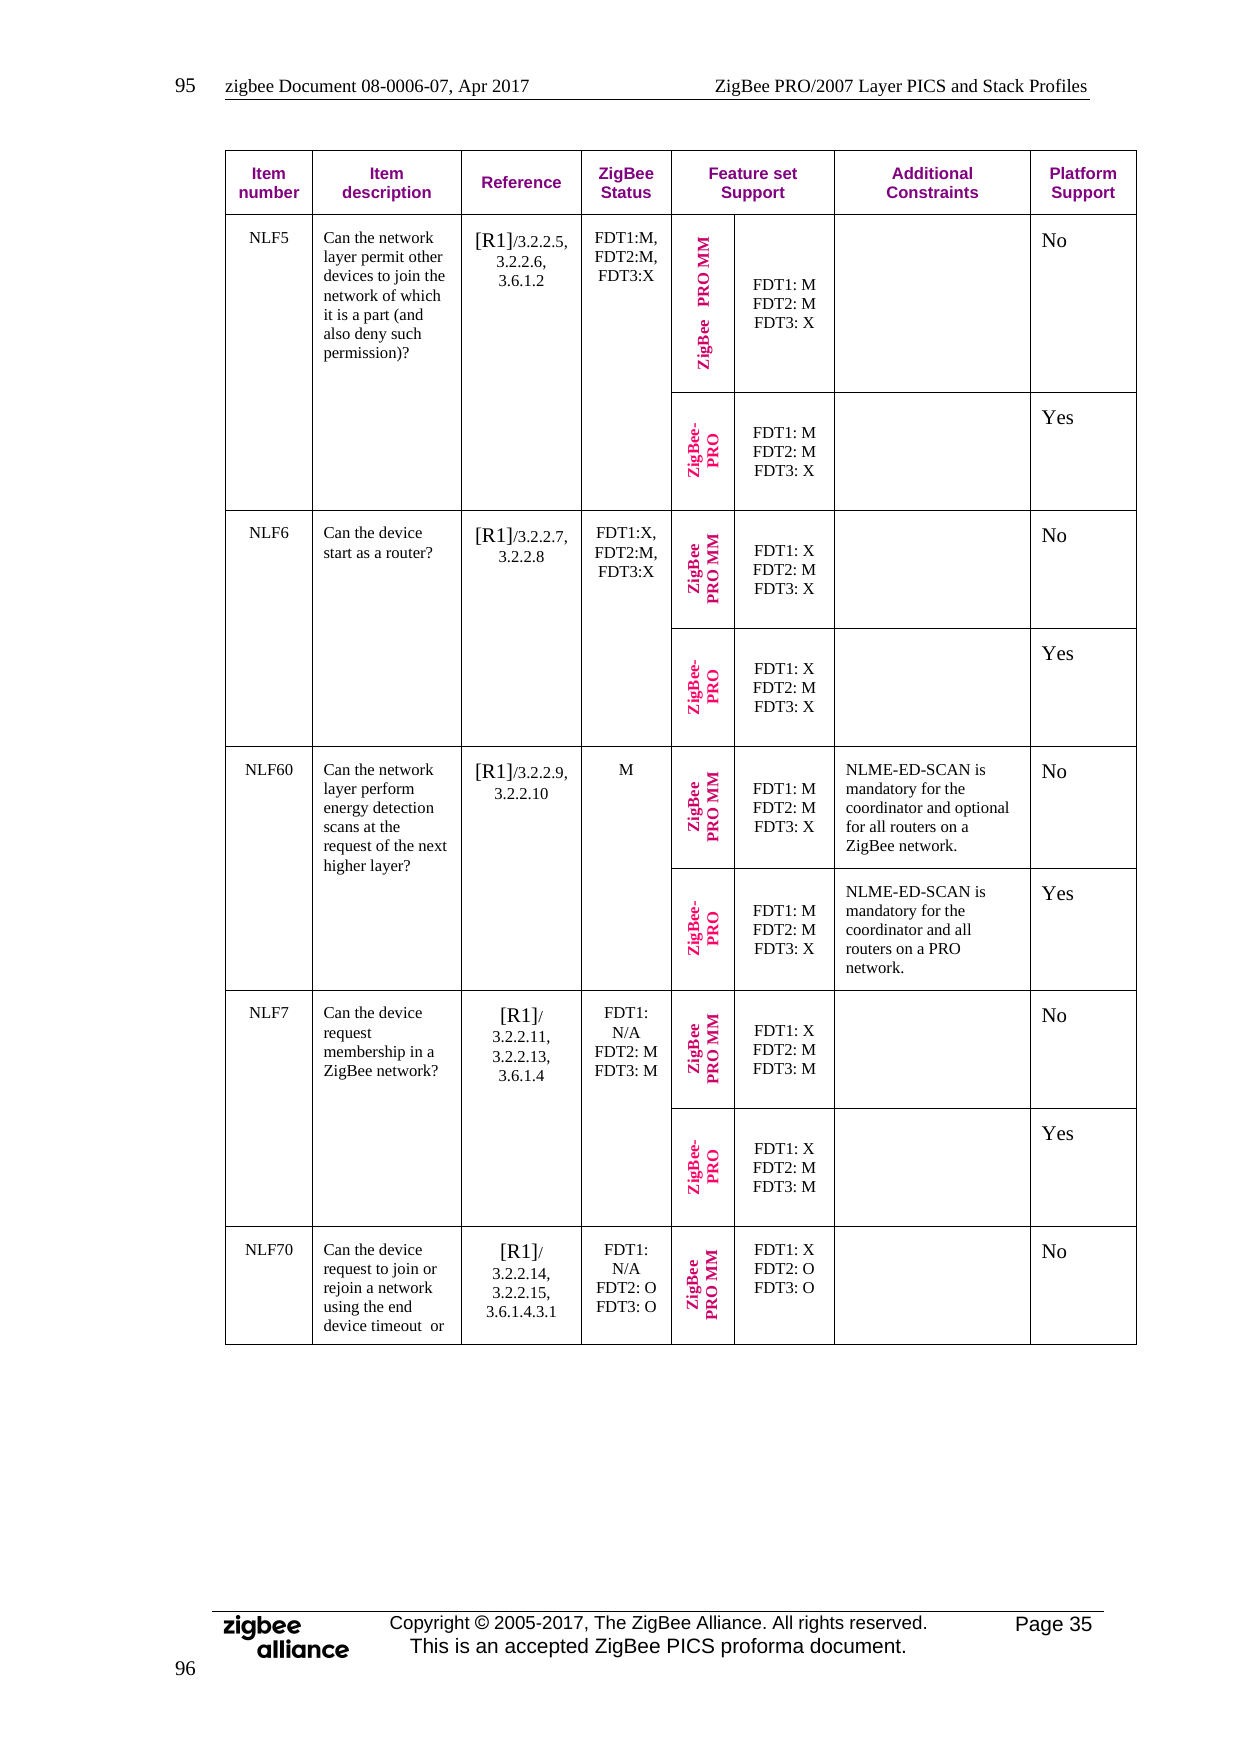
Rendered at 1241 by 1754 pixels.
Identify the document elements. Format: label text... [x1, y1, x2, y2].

table_cell FDT1: X FDT2: M FDT3: M [735, 991, 834, 1108]
table_cell [835, 1227, 1030, 1344]
table_cell [835, 1109, 1030, 1226]
table_cell NLME-ED-SCAN is mandatory for the coordinator and all routers on a PRO network. [835, 869, 1030, 990]
table_cell Can the device start as a router? [313, 511, 461, 746]
table_cell [1031, 215, 1136, 392]
table_cell [835, 991, 1030, 1108]
table_cell [1031, 991, 1136, 1108]
table_cell NLF70 [226, 1227, 312, 1344]
picture [223, 1615, 349, 1658]
table_cell FDT1: X FDT2: M FDT3: M [735, 1109, 834, 1226]
table_cell FDT1: M FDT2: M FDT3: X [735, 215, 834, 392]
table_cell [835, 215, 1030, 392]
table_cell NLF7 [226, 991, 312, 1226]
table_cell ZigBee- PRO [672, 869, 734, 990]
table_cell [1031, 1109, 1136, 1226]
table_cell FDT1: N/A FDT2: M FDT3: M [582, 991, 671, 1226]
table_cell FDT1:X, FDT2:M, FDT3:X [582, 511, 671, 746]
table_cell [835, 393, 1030, 510]
table_header Additional Constraints [835, 151, 1030, 214]
table_cell NLF60 [226, 747, 312, 990]
table_cell ZigBee- PRO [672, 1109, 734, 1226]
table_cell FDT1: X FDT2: O FDT3: O [735, 1227, 834, 1344]
table_cell [R1]/3.2.2.5, 3.2.2.6, 3.6.1.2 [462, 215, 581, 510]
table_cell ZigBee PRO MM [672, 1227, 734, 1344]
table_header Platform Support [1031, 151, 1136, 214]
table_cell NLME-ED-SCAN is mandatory for the coordinator and optional for all routers on a ZigBee network. [835, 747, 1030, 868]
table_header Feature set Support [672, 151, 834, 214]
table_cell [R1]/3.2.2.14, 3.2.2.15, 3.6.1.4.3.1 [462, 1227, 581, 1344]
table_cell [R1]/3.2.2.7, 3.2.2.8 [462, 511, 581, 746]
table_cell ZigBee- PRO [672, 629, 734, 746]
table_cell [R1]/3.2.2.9, 3.2.2.10 [462, 747, 581, 990]
table_cell Can the network layer perform energy detection scans at the request of the next higher layer? [313, 747, 461, 990]
table_cell FDT1:M, FDT2:M, FDT3:X [582, 215, 671, 510]
table_cell FDT1: X FDT2: M FDT3: X [735, 511, 834, 628]
table_cell ZigBee PRO MM [672, 991, 734, 1108]
table_header Reference [462, 151, 581, 214]
table_cell ZigBee PRO MM [672, 215, 734, 392]
table_cell NLF5 [226, 215, 312, 510]
table_cell Can the device request to join or rejoin a network using the end device timeout or MAC_PHY polling procedure? (CCB 2144) [313, 1227, 461, 1344]
table_cell [835, 629, 1030, 746]
table_cell [1031, 869, 1136, 990]
table_cell M [582, 747, 671, 990]
table_cell ZigBee PRO MM [672, 511, 734, 628]
table_header ZigBee Status [582, 151, 671, 214]
table_cell FDT1: M FDT2: M FDT3: X [735, 393, 834, 510]
table_cell [1031, 747, 1136, 868]
table_header Item number [226, 151, 312, 214]
table_cell FDT1: M FDT2: M FDT3: X [735, 747, 834, 868]
table_cell Can the network layer permit other devices to join the network of which it is a part (and also deny such permission)? [313, 215, 461, 510]
table_cell ZigBee PRO MM [672, 747, 734, 868]
table_cell Can the device request membership in a ZigBee network? [313, 991, 461, 1226]
table_cell FDT1: M FDT2: M FDT3: X [735, 869, 834, 990]
table_cell FDT1: N/A FDT2: O FDT3: O [582, 1227, 671, 1344]
table_cell [1031, 1227, 1136, 1344]
table_cell [835, 511, 1030, 628]
table_cell ZigBee- PRO [672, 393, 734, 510]
table_header Item description [313, 151, 461, 214]
table_cell FDT1: X FDT2: M FDT3: X [735, 629, 834, 746]
table_cell [1031, 511, 1136, 628]
table_cell [1031, 393, 1136, 510]
table_cell NLF6 [226, 511, 312, 746]
table_cell [1031, 629, 1136, 746]
table_cell [R1]/3.2.2.11, 3.2.2.13, 3.6.1.4 [462, 991, 581, 1226]
